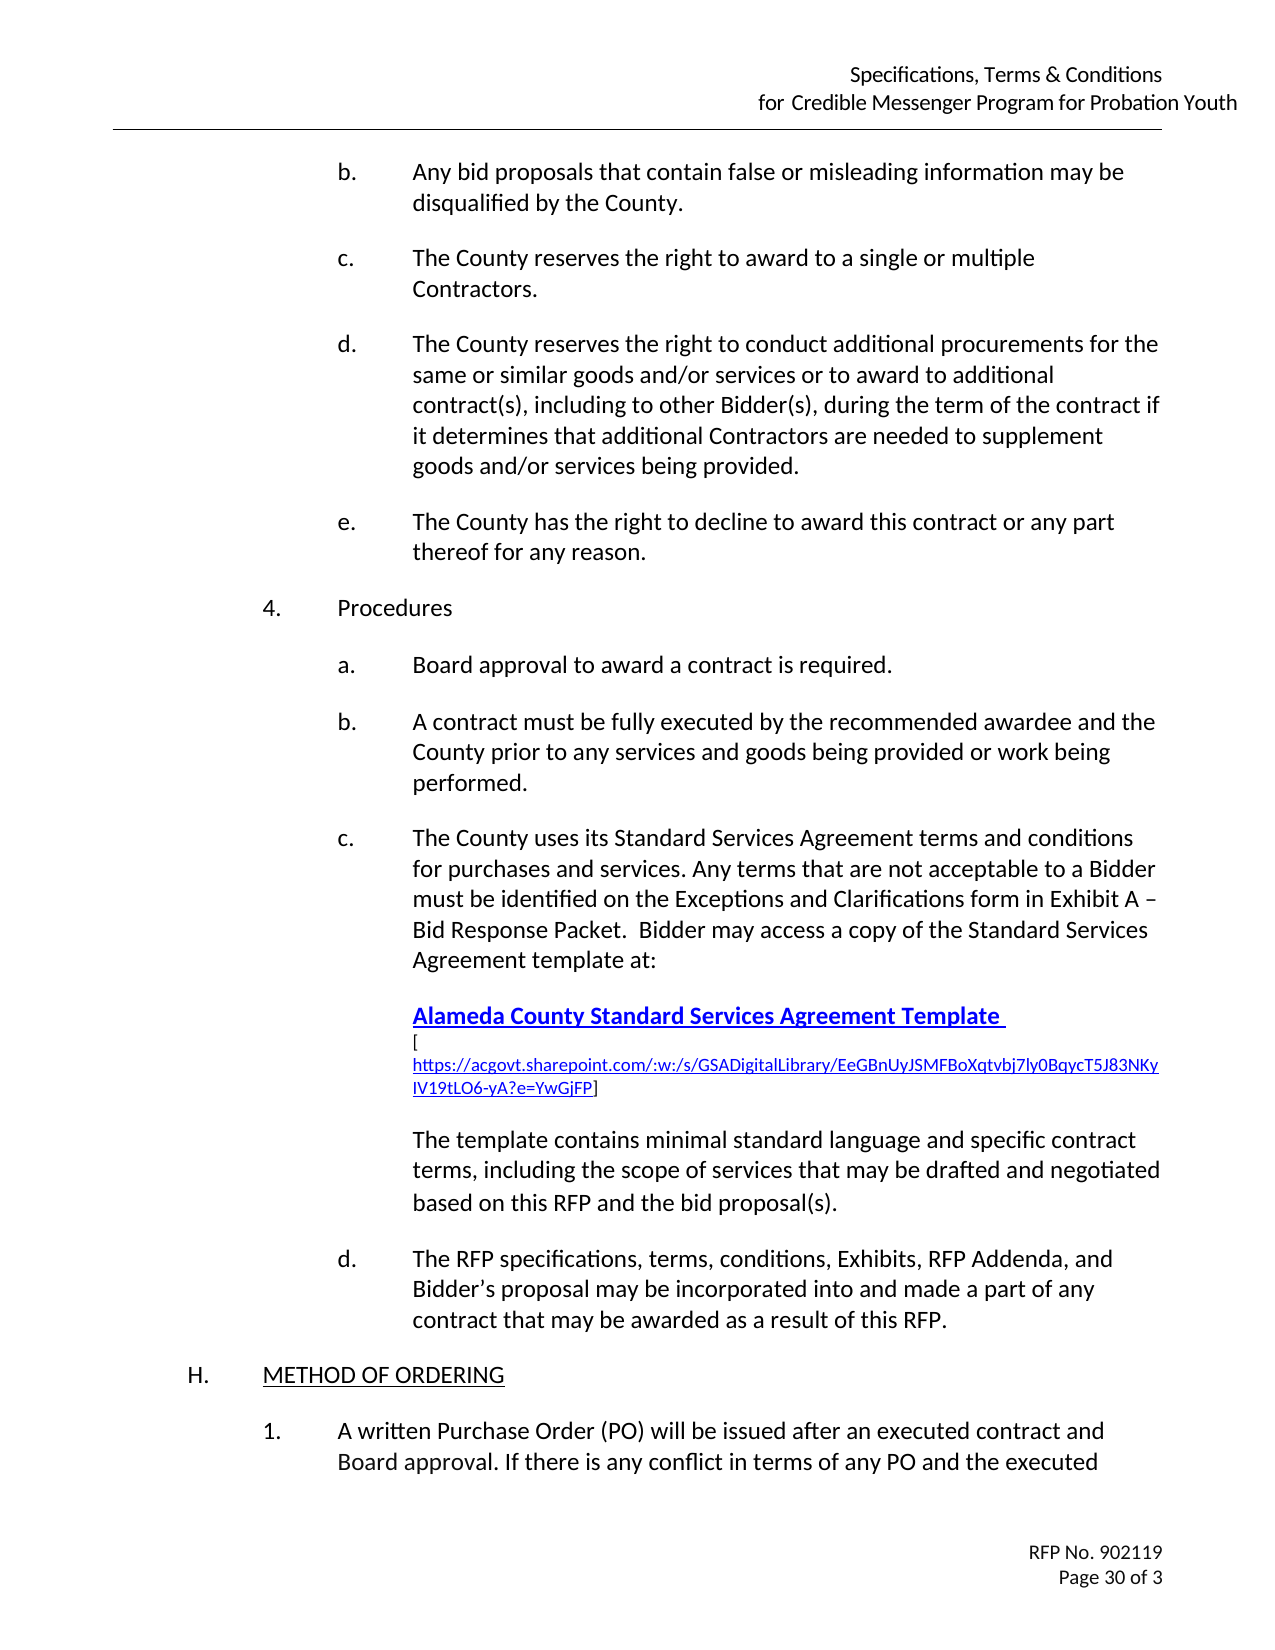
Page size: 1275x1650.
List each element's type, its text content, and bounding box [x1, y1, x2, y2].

list The RFP specifications, terms, conditions, Exhibits, RFP Addenda, and Bidder’s proposal may be incorporated into and made a part of any contract that may be awarded as a result of this RFP. [337, 1243, 1162, 1335]
text The County reserves the right to conduct additional procurements for the same or similar goods and/or services or to award to additional contract(s), including to other Bidder(s), during the term of the contract if it determines that additional Contractors are needed to supplement goods and/or services being provided. [337, 328, 1162, 481]
subtitle METHOD OF ORDERING [187, 1360, 1162, 1390]
text Procedures [262, 592, 1162, 623]
list A contract must be fully executed by the recommended awardee and the County prior to any services and goods being provided or work being performed. [337, 706, 1162, 797]
list The County uses its Standard Services Agreement terms and conditions for purchases and services. Any terms that are not acceptable to a Bidder must be identified on the Exceptions and Clarifications form in Exhibit A – Bid Response Packet. Bidder may access a copy of the Standard Services Agreement template at: [337, 822, 1162, 975]
text The template contains minimal standard language and specific contract terms, including the scope of services that may be drafted and negotiated based on this RFP and the bid proposal(s). [412, 1124, 1162, 1218]
text The County has the right to decline to award this contract or any part thereof for any reason. [337, 506, 1162, 567]
text Any bid proposals that contain false or misleading information may be disqualified by the County. [337, 156, 1162, 217]
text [262, 1415, 1162, 1476]
list Board approval to award a contract is required. [337, 648, 1162, 681]
list Alameda County Standard Services Agreement Template [https://acgovt.sharepoint.com/:w:/s/GSADigitalLibrary/EeGBnUyJSMFBoXqtvbj7ly0BqycT5J83NKyIV19tLO6-yA?e=YwGjFP] [412, 1000, 1162, 1099]
text The County reserves the right to award to a single or multiple Contractors. [337, 242, 1162, 303]
